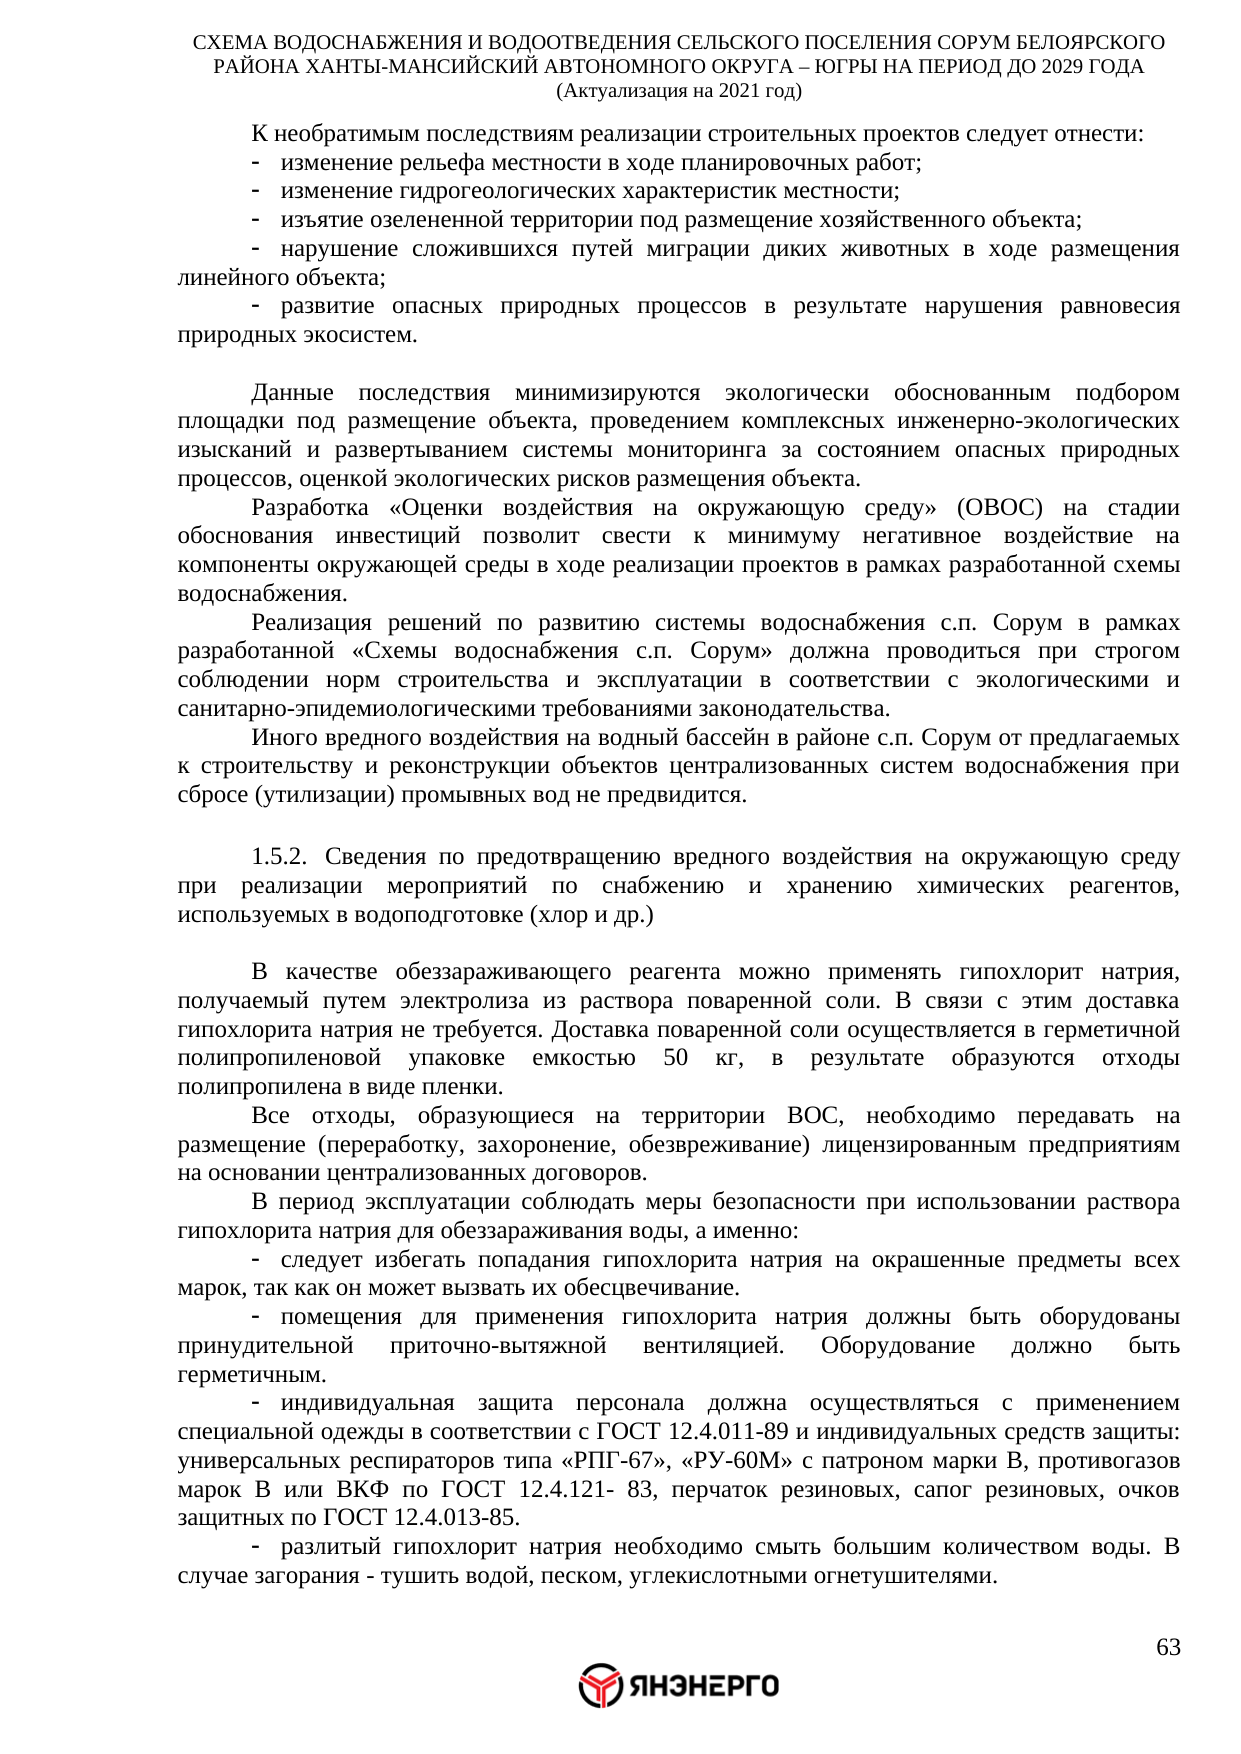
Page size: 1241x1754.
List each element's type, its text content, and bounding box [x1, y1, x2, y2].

text развитие опасных природных процессов в результате нарушения равновесия природных экосистем. [177, 291, 1181, 348]
list К необратимым последствиям реализации строительных проектов следует отнести: [177, 118, 1181, 147]
text Иного вредного воздействия на водный бассейн в районе с.п. Сорум от предлагаемых к строительству и реконструкции объектов централизованных систем водоснабжения при сбросе (утилизации) промывных вод не предвидится. [177, 722, 1181, 808]
text Разработка «Оценки воздействия на окружающую среду» (ОВОС) на стадии обоснования инвестиций позволит свести к минимуму негативное воздействие на компоненты окружающей среды в ходе реализации проектов в рамках разработанной схемы водоснабжения. [177, 492, 1181, 607]
list следует избегать попадания гипохлорита натрия на окрашенные предметы всех марок, так как он может вызвать их обесцвечивание. [177, 1244, 1181, 1301]
list разлитый гипохлорит натрия необходимо смыть большим количеством воды. В случае загорания - тушить водой, песком, углекислотными огнетушителями. [177, 1531, 1181, 1589]
text изменение рельефа местности в ходе планировочных работ; [177, 147, 1181, 176]
picture [576, 1660, 783, 1713]
text Все отходы, образующиеся на территории ВОС, необходимо передавать на размещение (переработку, захоронение, обезвреживание) лицензированным предприятиям на основании централизованных договоров. [177, 1100, 1181, 1186]
list Сведения по предотвращению вредного воздействия на окружающую среду при реализации мероприятий по снабжению и хранению химических реагентов, используемых в водоподготовке (хлор и др.) [177, 841, 1181, 927]
text В качестве обеззараживающего реагента можно применять гипохлорит натрия, получаемый путем электролиза из раствора поваренной соли. В связи с этим доставка гипохлорита натрия не требуется. Доставка поваренной соли осуществляется в герметичной полипропиленовой упаковке емкостью 50 кг, в результате образуются отходы полипропилена в виде пленки. [177, 956, 1181, 1100]
list помещения для применения гипохлорита натрия должны быть оборудованы принудительной приточно-вытяжной вентиляцией. Оборудование должно быть герметичным. [177, 1301, 1181, 1387]
list индивидуальная защита персонала должна осуществляться с применением специальной одежды в соответствии с ГОСТ 12.4.011-89 и индивидуальных средств защиты: универсальных респираторов типа «РПГ-67», «РУ-60М» с патроном марки В, противогазов марок В или ВКФ по ГОСТ 12.4.121- 83, перчаток резиновых, сапог резиновых, очков защитных по ГОСТ 12.4.013-85. [177, 1387, 1181, 1531]
text изменение гидрогеологических характеристик местности; [177, 176, 1181, 204]
text нарушение сложившихся путей миграции диких животных в ходе размещения линейного объекта; [177, 233, 1181, 291]
text Реализация решений по развитию системы водоснабжения с.п. Сорум в рамках разработанной «Схемы водоснабжения с.п. Сорум» должна проводиться при строгом соблюдении норм строительства и эксплуатации в соответствии с экологическими и санитарно-эпидемиологическими требованиями законодательства. [177, 607, 1181, 722]
text изъятие озелененной территории под размещение хозяйственного объекта; [177, 204, 1181, 233]
text Данные последствия минимизируются экологически обоснованным подбором площадки под размещение объекта, проведением комплексных инженерно-экологических изысканий и развертыванием системы мониторинга за состоянием опасных природных процессов, оценкой экологических рисков размещения объекта. [177, 377, 1181, 492]
text В период эксплуатации соблюдать меры безопасности при использовании раствора гипохлорита натрия для обеззараживания воды, а именно: [177, 1186, 1181, 1244]
